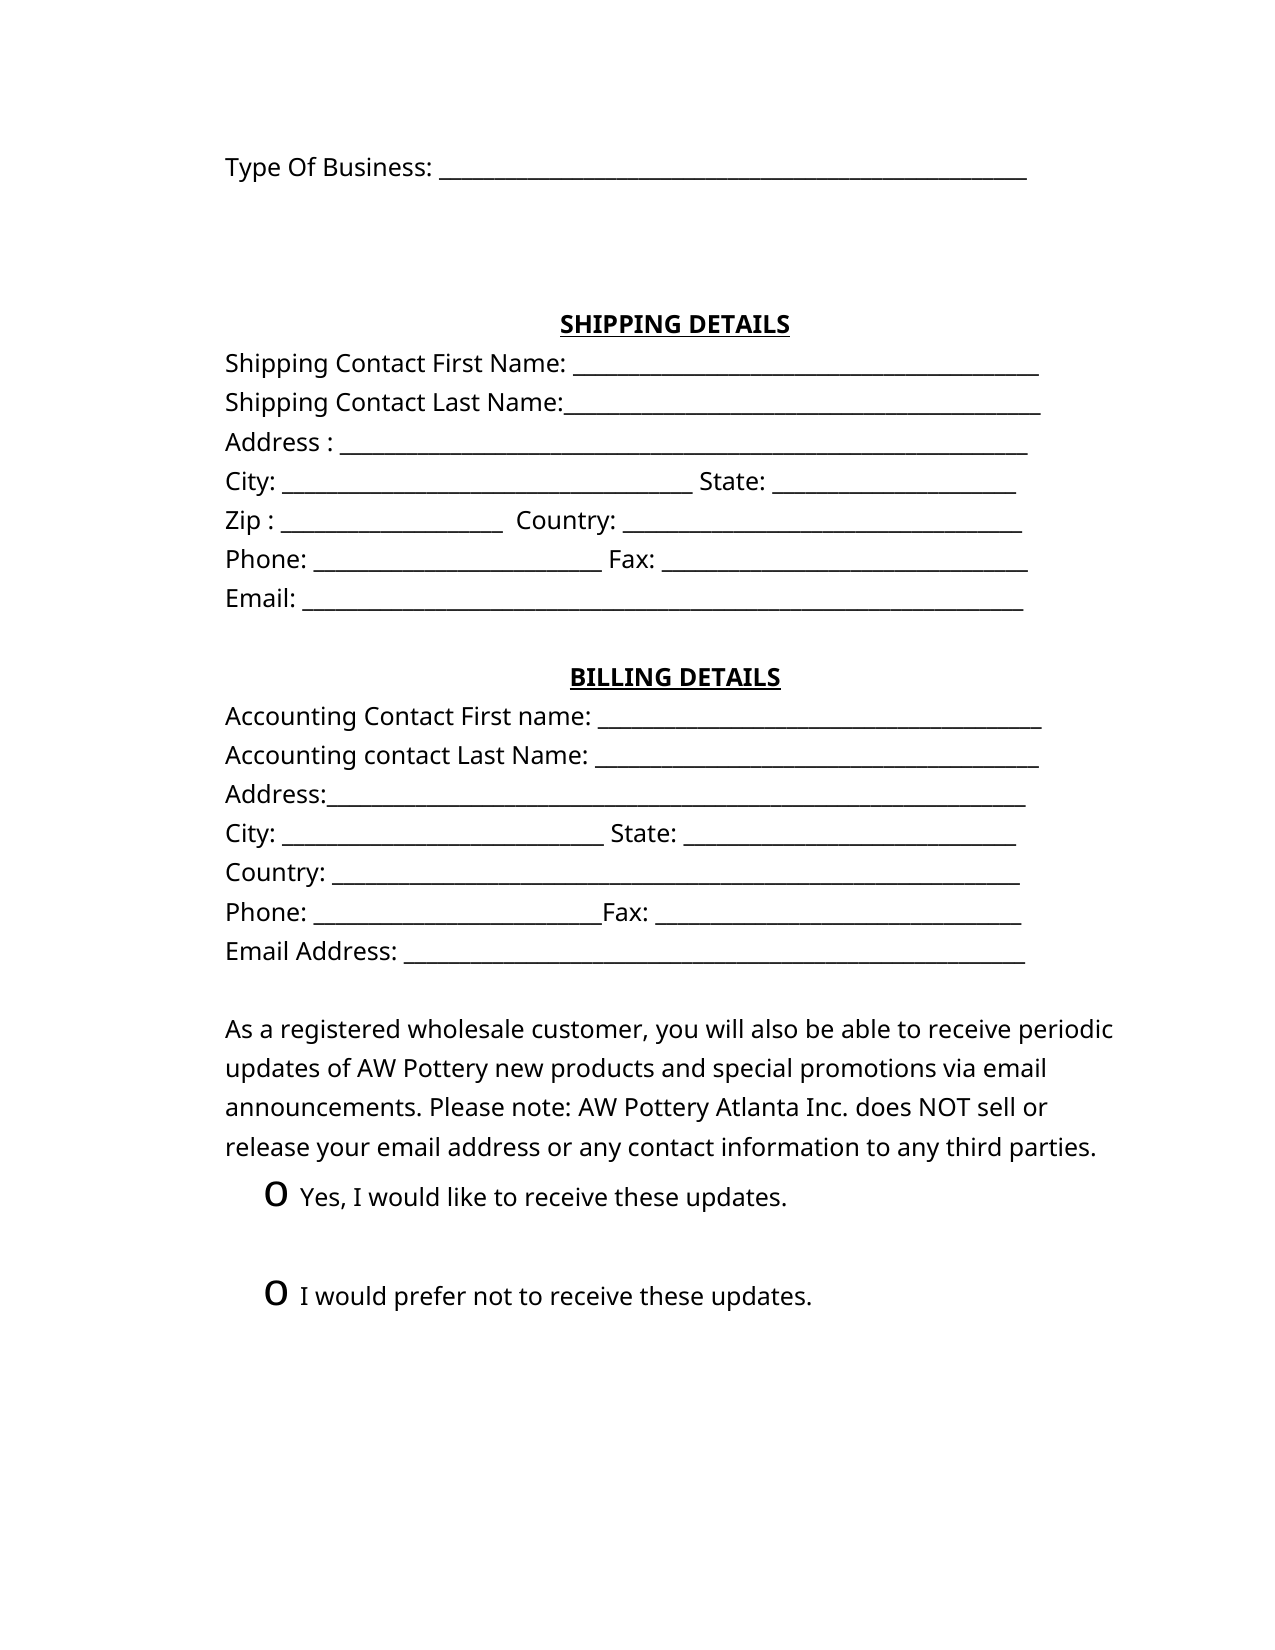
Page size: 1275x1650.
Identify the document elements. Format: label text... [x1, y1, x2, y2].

list Zip : ____________________ Country: ____________________________________ [225, 502, 1125, 537]
list Phone: __________________________ Fax: _________________________________ [225, 542, 1125, 576]
list Country: ______________________________________________________________ [225, 855, 1125, 889]
list Shipping Contact First Name: __________________________________________ [225, 346, 1125, 380]
list Accounting Contact First name: ________________________________________ [225, 698, 1125, 732]
list City: _____________________________________ State: ______________________ [225, 463, 1125, 497]
list Shipping Contact Last Name:___________________________________________ [225, 385, 1125, 419]
list BILLING DETAILS [225, 659, 1125, 693]
list Accounting contact Last Name: ________________________________________ [225, 737, 1125, 772]
list SHIPPING DETAILS [225, 307, 1125, 341]
list I would prefer not to receive these updates. [262, 1267, 1125, 1319]
list Address : ______________________________________________________________ [225, 424, 1125, 458]
list Yes, I would like to receive these updates. [262, 1168, 1125, 1220]
list Email: _________________________________________________________________ [225, 581, 1125, 615]
list Email Address: ________________________________________________________ [225, 933, 1125, 967]
list As a registered wholesale customer, you will also be able to receive periodic updates of AW Pottery new products and special promotions via email announcements. Please note: AW Pottery Atlanta Inc. does NOT sell or release your email address or any contact information to any third parties. [225, 1012, 1125, 1163]
list Type Of Business: _____________________________________________________ [225, 150, 1125, 184]
list Phone: __________________________Fax: _________________________________ [225, 894, 1125, 928]
list Address:_______________________________________________________________ [225, 777, 1125, 811]
list City: _____________________________ State: ______________________________ [225, 816, 1125, 850]
